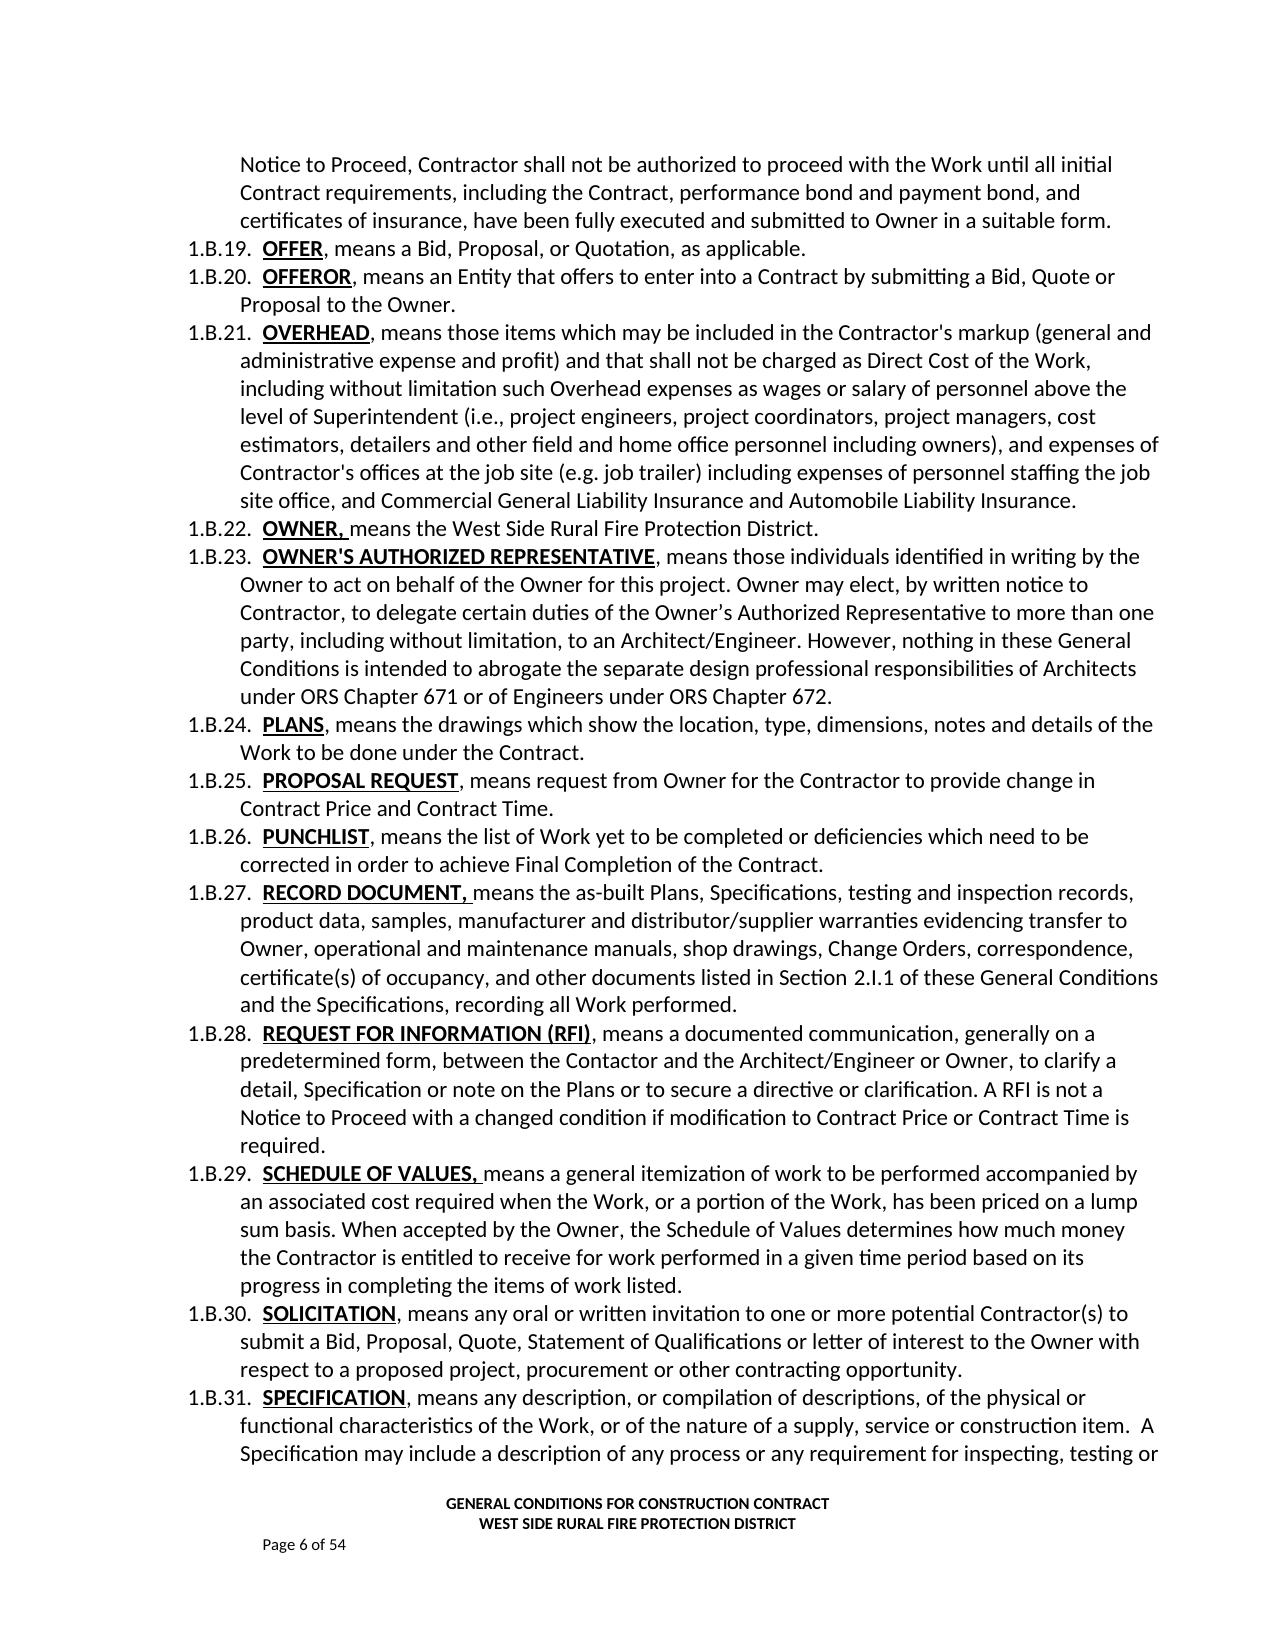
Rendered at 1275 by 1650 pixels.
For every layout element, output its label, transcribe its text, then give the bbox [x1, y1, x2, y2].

list OWNER, means the West Side Rural Fire Protection District. [187, 514, 1162, 542]
list OFFER, means a Bid, Proposal, or Quotation, as applicable. [187, 234, 1162, 262]
list PLANS, means the drawings which show the location, type, dimensions, notes and details of the Work to be done under the Contract. [187, 710, 1162, 766]
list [187, 150, 1162, 234]
list PUNCHLIST, means the list of Work yet to be completed or deficiencies which need to be corrected in order to achieve Final Completion of the Contract. [187, 822, 1162, 878]
list SCHEDULE OF VALUES, means a general itemization of work to be performed accompanied by an associated cost required when the Work, or a portion of the Work, has been priced on a lump sum basis. When accepted by the Owner, the Schedule of Values determines how much money the Contractor is entitled to receive for work performed in a given time period based on its progress in completing the items of work listed. [187, 1159, 1162, 1299]
list REQUEST FOR INFORMATION (RFI), means a documented communication, generally on a predetermined form, between the Contactor and the Architect/Engineer or Owner, to clarify a detail, Specification or note on the Plans or to secure a directive or clarification. A RFI is not a Notice to Proceed with a changed condition if modification to Contract Price or Contract Time is required. [187, 1019, 1162, 1159]
list PROPOSAL REQUEST, means request from Owner for the Contractor to provide change in Contract Price and Contract Time. [187, 766, 1162, 822]
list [187, 1383, 1162, 1467]
list OFFEROR, means an Entity that offers to enter into a Contract by submitting a Bid, Quote or Proposal to the Owner. [187, 262, 1162, 318]
list RECORD DOCUMENT, means the as-built Plans, Specifications, testing and inspection records, product data, samples, manufacturer and distributor/supplier warranties evidencing transfer to Owner, operational and maintenance manuals, shop drawings, Change Orders, correspondence, certificate(s) of occupancy, and other documents listed in Section 2.I.1 of these General Conditions and the Specifications, recording all Work performed. [187, 878, 1162, 1019]
list OVERHEAD, means those items which may be included in the Contractor's markup (general and administrative expense and profit) and that shall not be charged as Direct Cost of the Work, including without limitation such Overhead expenses as wages or salary of personnel above the level of Superintendent (i.e., project engineers, project coordinators, project managers, cost estimators, detailers and other field and home office personnel including owners), and expenses of Contractor's offices at the job site (e.g. job trailer) including expenses of personnel staffing the job site office, and Commercial General Liability Insurance and Automobile Liability Insurance. [187, 318, 1162, 514]
list OWNER'S AUTHORIZED REPRESENTATIVE, means those individuals identified in writing by the Owner to act on behalf of the Owner for this project. Owner may elect, by written notice to Contractor, to delegate certain duties of the Owner’s Authorized Representative to more than one party, including without limitation, to an Architect/Engineer. However, nothing in these General Conditions is intended to abrogate the separate design professional responsibilities of Architects under ORS Chapter 671 or of Engineers under ORS Chapter 672. [187, 542, 1162, 710]
list SOLICITATION, means any oral or written invitation to one or more potential Contractor(s) to submit a Bid, Proposal, Quote, Statement of Qualifications or letter of interest to the Owner with respect to a proposed project, procurement or other contracting opportunity. [187, 1299, 1162, 1383]
